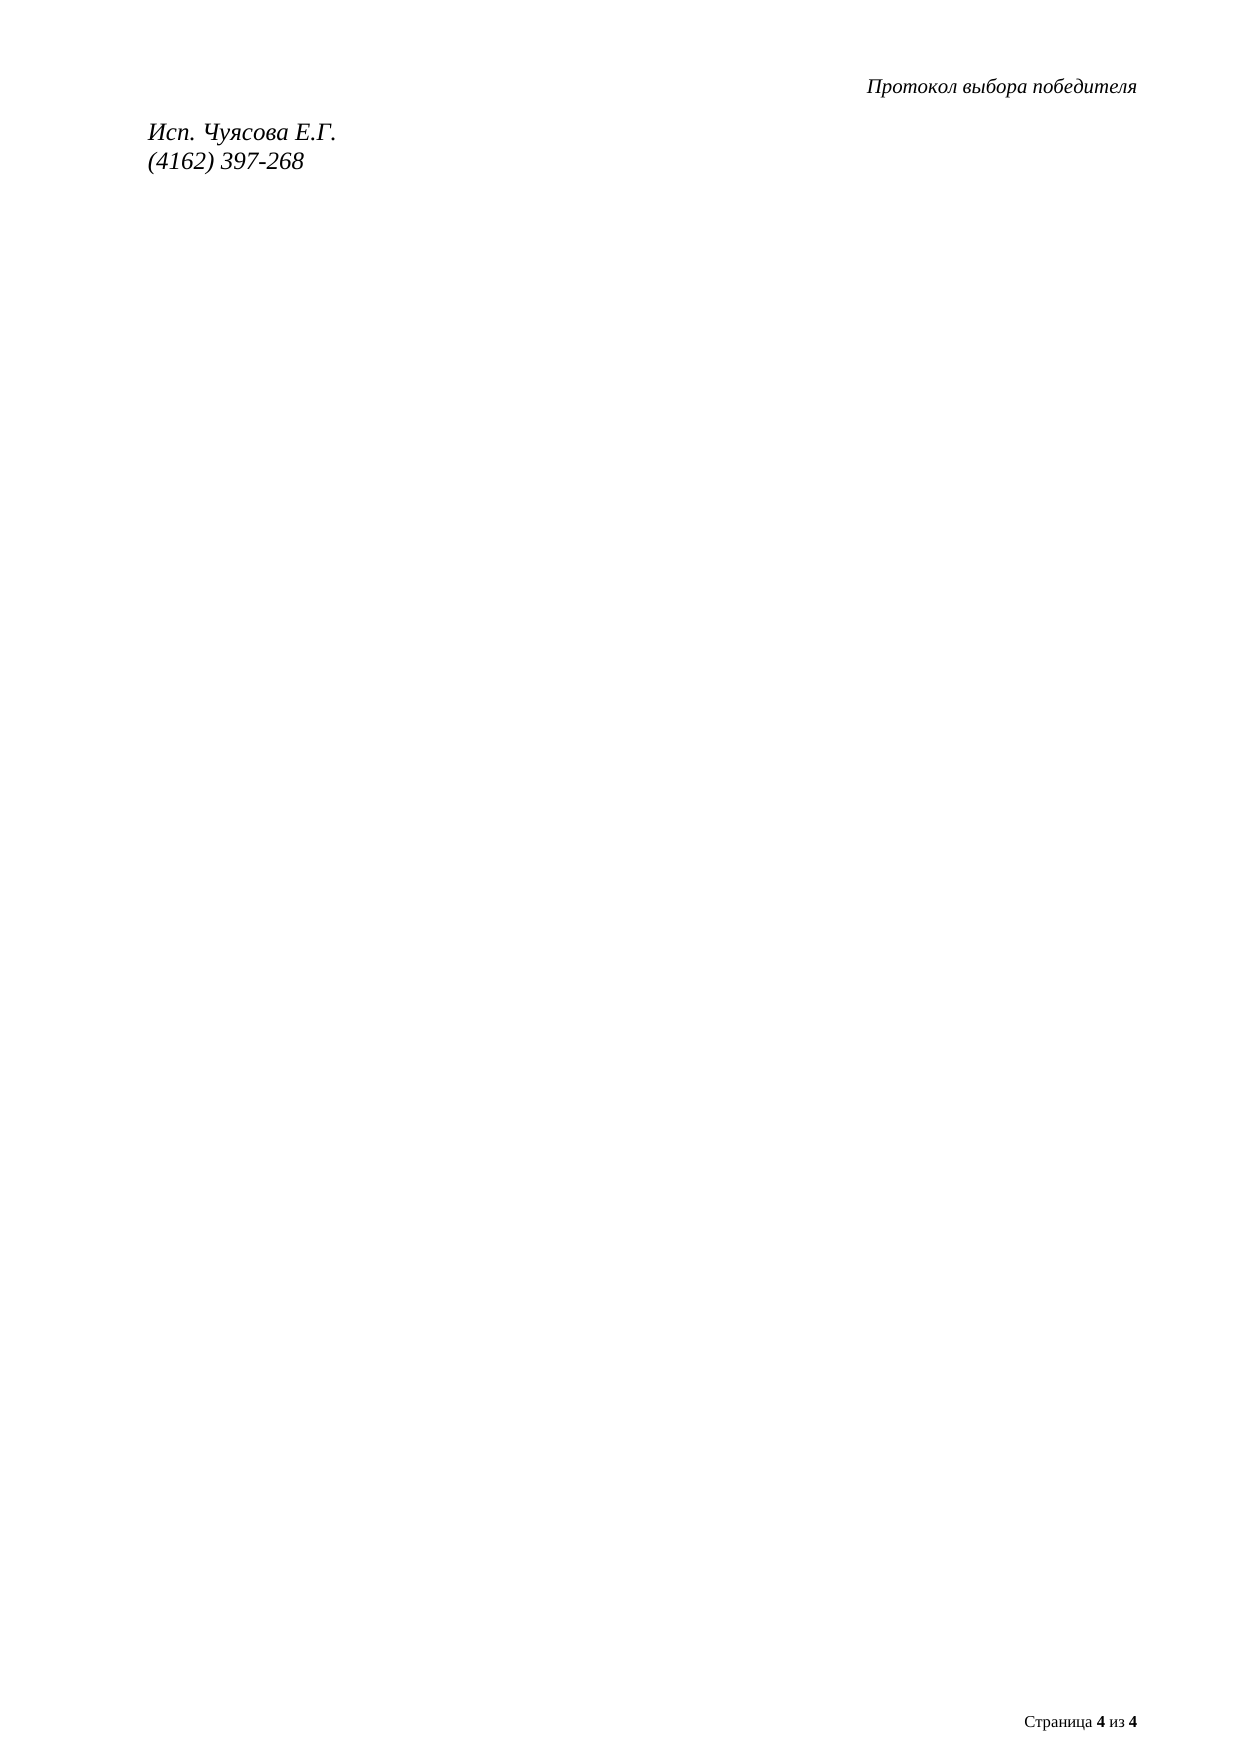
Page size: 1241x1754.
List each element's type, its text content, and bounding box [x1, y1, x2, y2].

text Исп. Чуясова Е.Г. [148, 117, 1137, 146]
text (4162) 397-268 [148, 146, 1137, 174]
